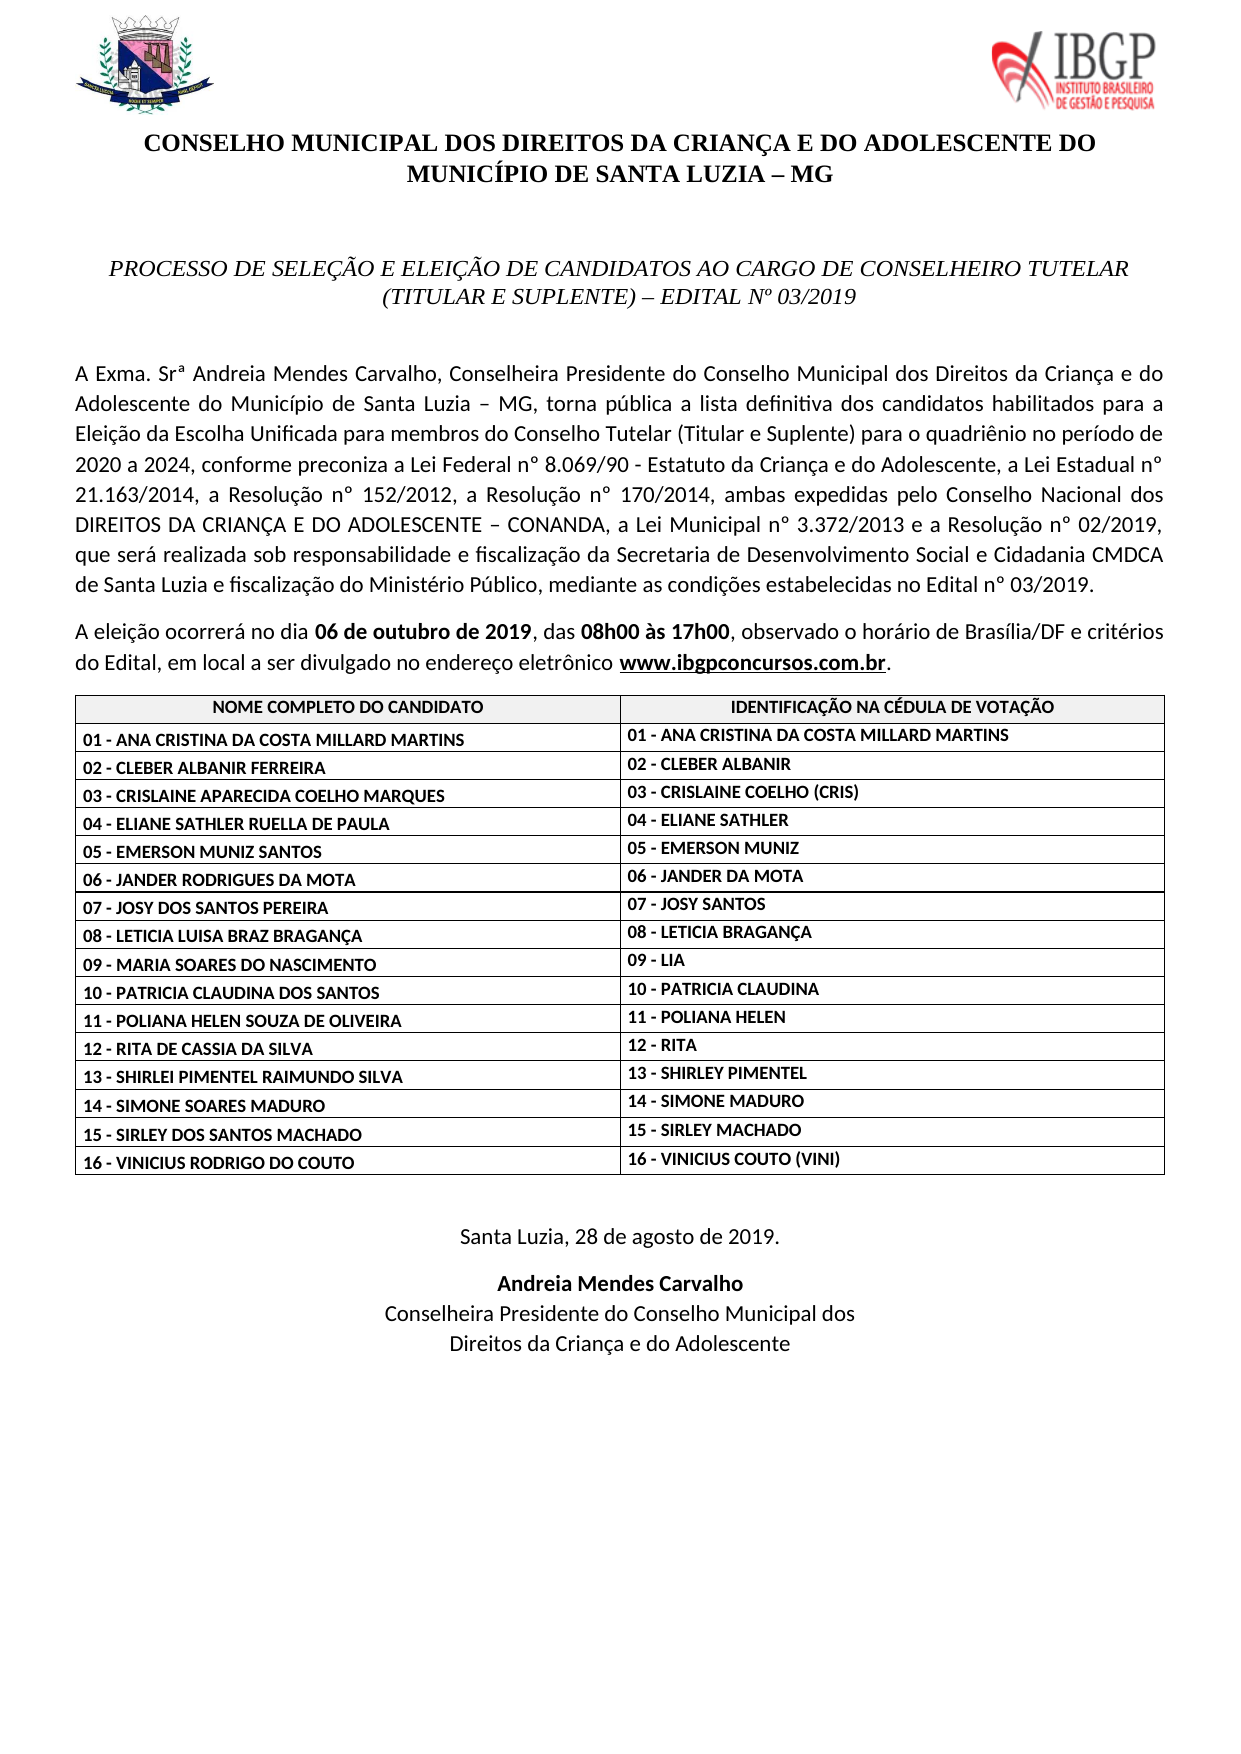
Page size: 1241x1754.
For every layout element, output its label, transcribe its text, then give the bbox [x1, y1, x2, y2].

table_cell 15 - SIRLEY DOS SANTOS MACHADO [76, 1118, 620, 1146]
picture [75, 15, 214, 115]
table_cell 06 - JANDER RODRIGUES DA MOTA [76, 864, 620, 891]
text A Exma. Srª Andreia Mendes Carvalho, Conselheira Presidente do Conselho Municipal dos Direitos da Criança e do Adolescente do Município de Santa Luzia – MG, torna pública a lista definitiva dos candidatos habilitados para a Eleição da Escolha Unificada para membros do Conselho Tutelar (Titular e Suplente) para o quadriênio no período de 2020 a 2024, conforme preconiza a Lei Federal nº 8.069/90 - Estatuto da Criança e do Adolescente, a Lei Estadual nº 21.163/2014, a Resolução nº 152/2012, a Resolução nº 170/2014, ambas expedidas pelo Conselho Nacional dos DIREITOS DA CRIANÇA E DO ADOLESCENTE – CONANDA, a Lei Municipal nº 3.372/2013 e a Resolução nº 02/2019, que será realizada sob responsabilidade e fiscalização da Secretaria de Desenvolvimento Social e Cidadania CMDCA de Santa Luzia e fiscalização do Ministério Público, mediante as condições estabelecidas no Edital nº 03/2019. [75, 359, 1165, 598]
table_cell 09 - MARIA SOARES DO NASCIMENTO [76, 949, 620, 976]
table_cell 07 - Josy Santos [621, 893, 1164, 919]
table_cell 06 - Jander da Mota [621, 864, 1164, 891]
table_cell 01 - ANA CRISTINA DA COSTA MILLARD MARTINS [76, 724, 620, 751]
table_cell 10 - Patricia Claudina [621, 977, 1164, 1004]
table_cell 14 - SIMONE SOARES MADURO [76, 1090, 620, 1117]
text Direitos da Criança e do Adolescente [75, 1329, 1165, 1357]
table_cell 13 - SHIRLEI PIMENTEL RAIMUNDO SILVA [76, 1061, 620, 1089]
table_header NOME COMPLETO DO CANDIDATO [76, 696, 620, 723]
table_cell 11 - Poliana Helen [621, 1005, 1164, 1032]
table_cell 13 - Shirley Pimentel [621, 1061, 1164, 1089]
table_cell 03 - CRISLAINE APARECIDA COELHO MARQUES [76, 780, 620, 807]
text Andreia Mendes Carvalho [75, 1269, 1165, 1297]
table_cell 15 - Sirley Machado [621, 1118, 1164, 1146]
table_cell 12 - RITA DE CASSIA DA SILVA [76, 1033, 620, 1060]
table_cell 11 - POLIANA HELEN SOUZA DE OLIVEIRA [76, 1005, 620, 1032]
text PROCESSO DE SELEÇÃO E ELEIÇÃO DE CANDIDATOS AO CARGO DE CONSELHEIRO TUTELAR (TITULAR E SUPLENTE) – EDITAL Nº 03/2019 [75, 255, 1165, 310]
table_cell 01 - Ana Cristina da Costa Millard Martins [621, 724, 1164, 751]
table_cell 05 - Emerson Muniz [621, 836, 1164, 863]
text Santa Luzia, 28 de agosto de 2019. [75, 1222, 1165, 1250]
table_cell 09 - Lia [621, 949, 1164, 976]
table_cell 08 - Leticia Bragança [621, 921, 1164, 948]
table_cell 16 - Vinicius Couto (Vini) [621, 1147, 1164, 1174]
table_cell 12 - Rita [621, 1033, 1164, 1060]
table_cell 03 - Crislaine Coelho (Cris) [621, 780, 1164, 807]
table_cell 02 - CLEBER ALBANIR FERREIRA [76, 752, 620, 779]
text Conselheira Presidente do Conselho Municipal dos [75, 1299, 1165, 1327]
table_cell 10 - PATRICIA CLAUDINA DOS SANTOS [76, 977, 620, 1004]
table_cell 05 - EMERSON MUNIZ SANTOS [76, 836, 620, 863]
table_cell 07 - JOSY DOS SANTOS PEREIRA [76, 893, 620, 919]
table_cell 08 - LETICIA LUISA BRAZ BRAGANÇA [76, 921, 620, 948]
table_header IDENTIFICAÇÃO NA CÉDULA DE VOTAÇÃO [621, 696, 1164, 723]
picture [991, 31, 1157, 112]
table_cell 16 - VINICIUS RODRIGO DO COUTO [76, 1147, 620, 1174]
table_cell 02 - Cleber Albanir [621, 752, 1164, 779]
table_cell 14 - Simone Maduro [621, 1090, 1164, 1117]
text A eleição ocorrerá no dia 06 de outubro de 2019, das 08h00 às 17h00, observado o horário de Brasília/DF e critérios do Edital, em local a ser divulgado no endereço eletrônico www.ibgpconcursos.com.br. [75, 617, 1165, 676]
table_cell 04 - ELIANE SATHLER RUELLA DE PAULA [76, 808, 620, 835]
text CONSELHO MUNICIPAL DOS DIREITOS DA CRIANÇA E DO ADOLESCENTE DO MUNICÍPIO DE SANTA LUZIA – MG [75, 128, 1165, 188]
table_cell 04 - Eliane Sathler [621, 808, 1164, 835]
